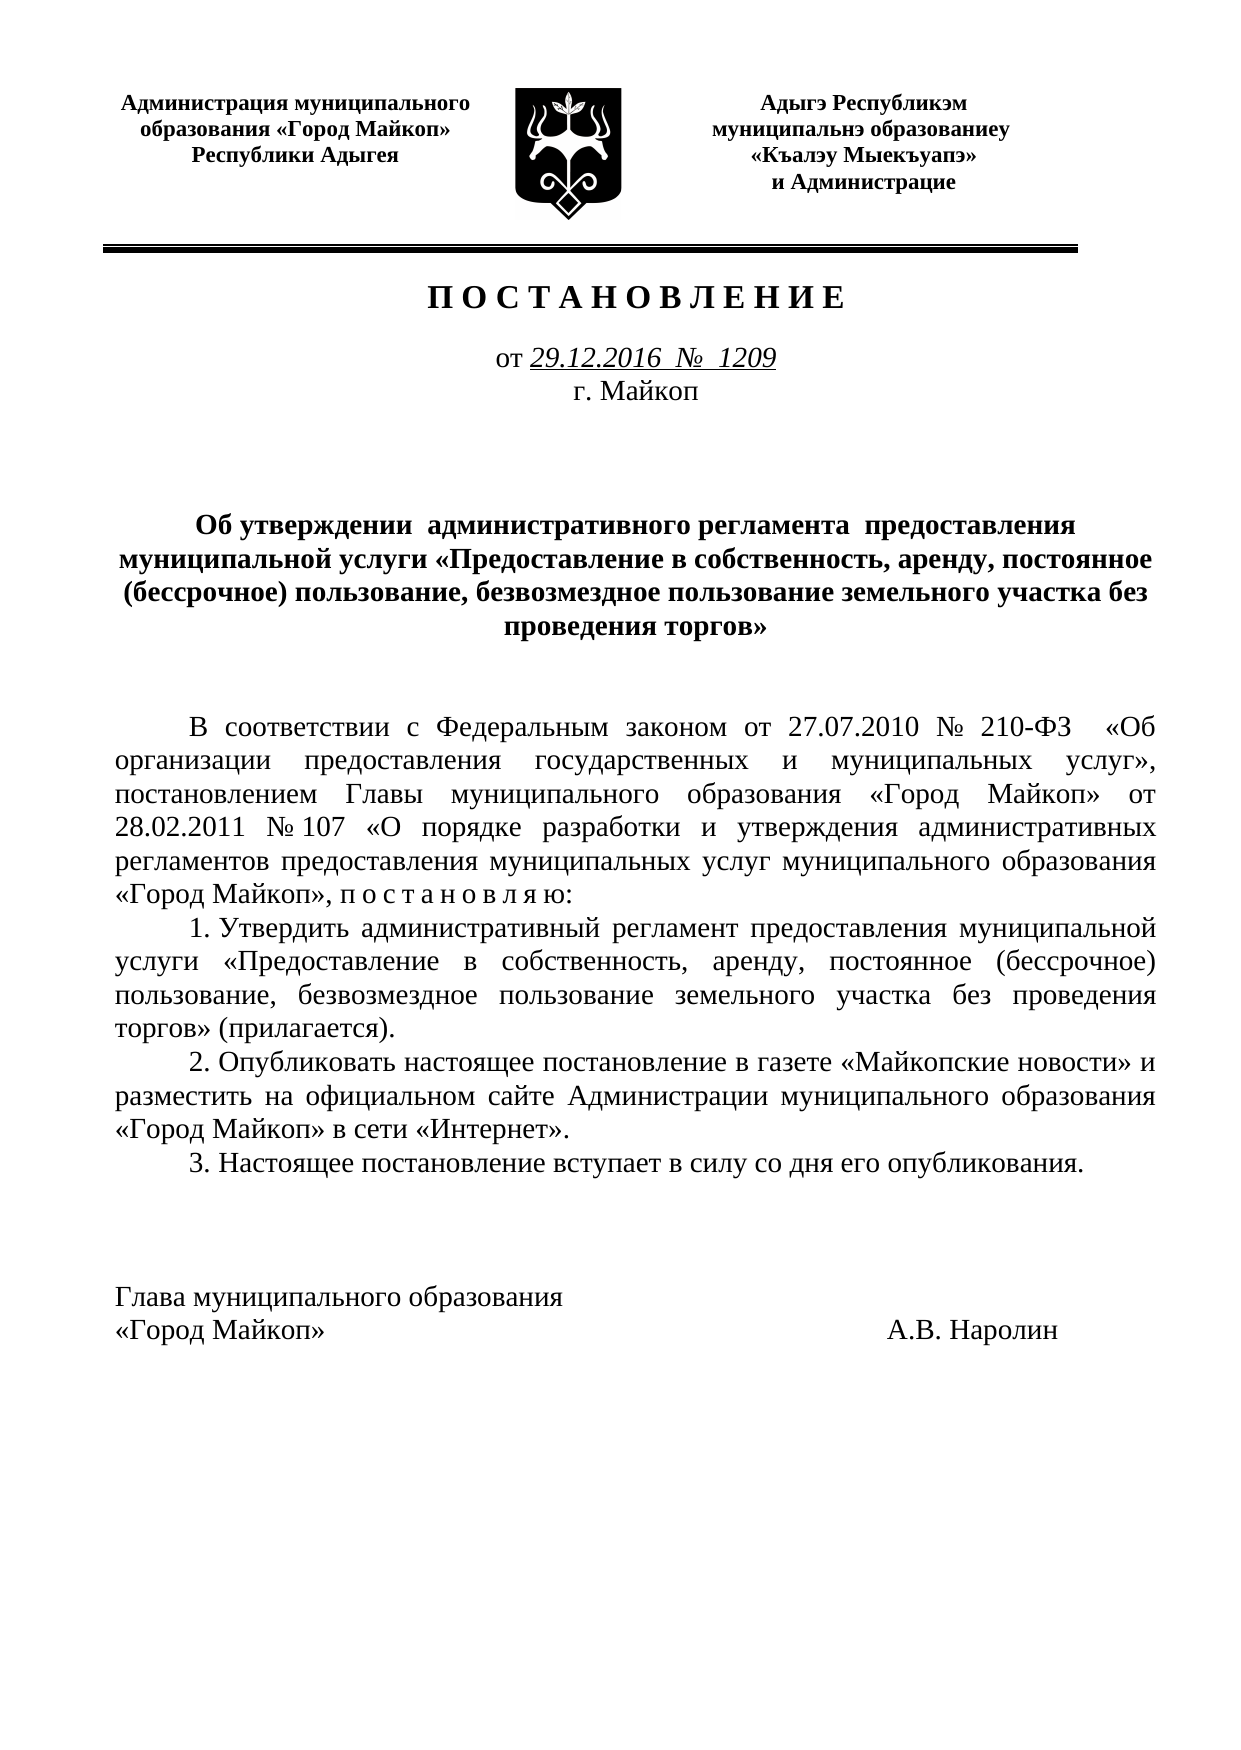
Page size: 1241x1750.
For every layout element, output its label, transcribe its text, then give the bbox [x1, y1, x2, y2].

text Глава муниципального образования [114, 1279, 1157, 1312]
picture [515, 88, 622, 220]
text В соответствии с Федеральным законом от 27.07.2010 № 210-ФЗ «Об организации предоставления государственных и муниципальных услуг», постановлением Главы муниципального образования «Город Майкоп» от 28.02.2011 № 107 «О порядке разработки и утверждения административных регламентов предоставления муниципальных услуг муниципального образования «Город Майкоп», постановляю: [114, 709, 1157, 910]
list Опубликовать настоящее постановление в газете «Майкопские новости» и разместить на официальном сайте Администрации муниципального образования «Город Майкоп» в сети «Интернет». [114, 1044, 1157, 1145]
table_header Адыгэ Республикэм муниципальнэ образованиеу «Къалэу Мыекъуапэ» и Администрацие [650, 89, 1078, 244]
text от 29.12.2016 № 1209 [114, 340, 1157, 373]
list Настоящее постановление вступает в силу со дня его опубликования. [114, 1145, 1157, 1178]
text г. Майкоп [114, 373, 1157, 407]
text П О С Т А Н О В Л Е Н И Е [114, 277, 1157, 316]
table_header [487, 89, 649, 244]
list Утвердить административный регламент предоставления муниципальной услуги «Предоставление в собственность, аренду, постоянное (бессрочное) пользование, безвозмездное пользование земельного участка без проведения торгов» (прилагается). [114, 910, 1157, 1044]
table_header Администрация муниципального образования «Город Майкоп» Республики Адыгея [103, 89, 487, 244]
text «Город Майкоп» А.В. Наролин [114, 1312, 1157, 1346]
text Об утверждении административного регламента предоставления муниципальной услуги «Предоставление в собственность, аренду, постоянное (бессрочное) пользование, безвозмездное пользование земельного участка без проведения торгов» [114, 507, 1157, 642]
